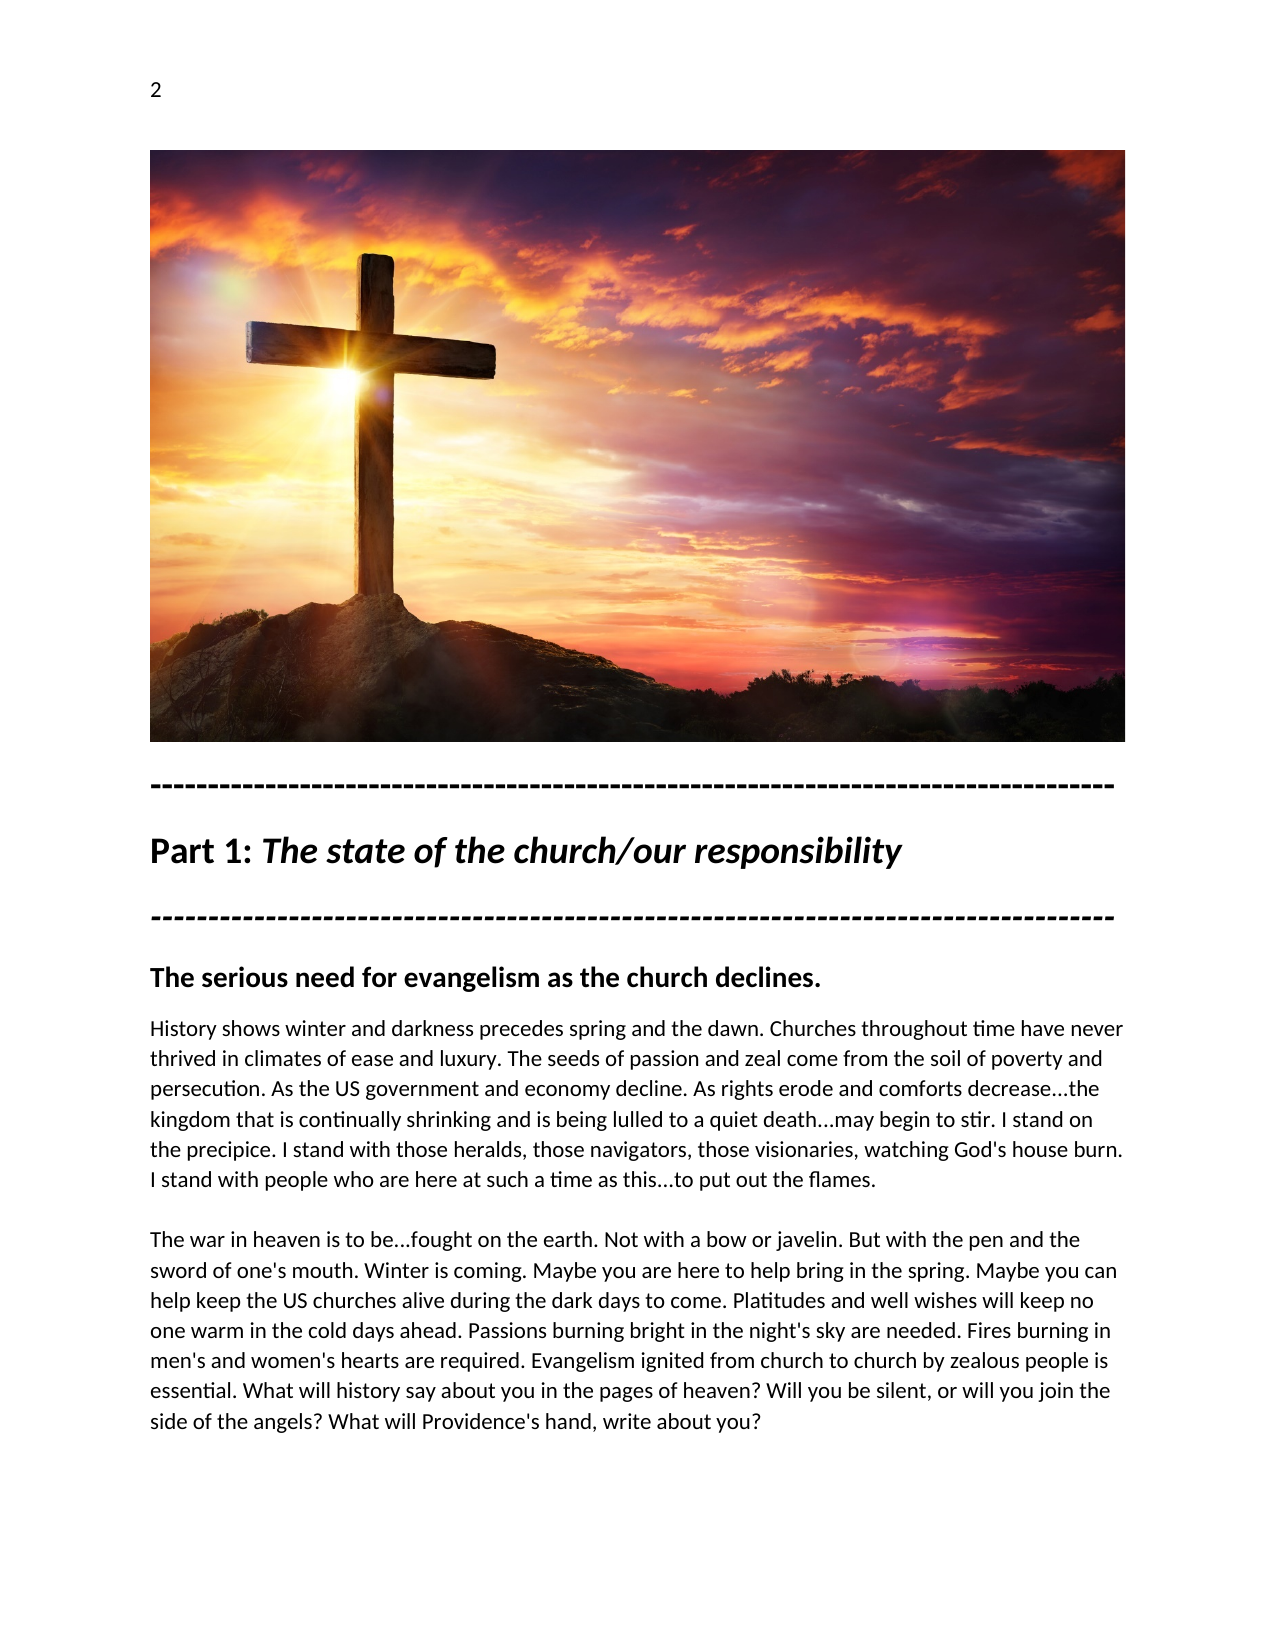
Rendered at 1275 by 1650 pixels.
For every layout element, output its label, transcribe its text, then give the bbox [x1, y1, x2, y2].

text Part 1: The state of the church/our responsibility [150, 827, 1125, 872]
text ------------------------------------------------------------------------------------ [150, 761, 1125, 806]
text History shows winter and darkness precedes spring and the dawn. Churches throughout time have never thrived in climates of ease and luxury. The seeds of passion and zeal come from the soil of poverty and persecution. As the US government and economy decline. As rights erode and comforts decrease...the kingdom that is continually shrinking and is being lulled to a quiet death...may begin to stir. I stand on the precipice. I stand with those heralds, those navigators, those visionaries, watching God's house burn. I stand with people who are here at such a time as this...to put out the flames.​ The war in heaven is to be...fought on the earth. Not with a bow or javelin. But with the pen and the sword of one's mouth. Winter is coming. Maybe you are here to help bring in the spring. Maybe you can help keep the US churches alive during the dark days to come. Platitudes and well wishes will keep no one warm in the cold days ahead. Passions burning bright in the night's sky are needed. Fires burning in men's and women's hearts are required. Evangelism ignited from church to church by zealous people is essential. What will history say about you in the pages of heaven? Will you be silent, or will you join the side of the angels? What will Providence's hand, write about you? [150, 1014, 1125, 1495]
text ------------------------------------------------------------------------------------ [150, 893, 1125, 939]
picture [150, 150, 1125, 742]
text The serious need for evangelism as the church declines. [150, 959, 1125, 994]
